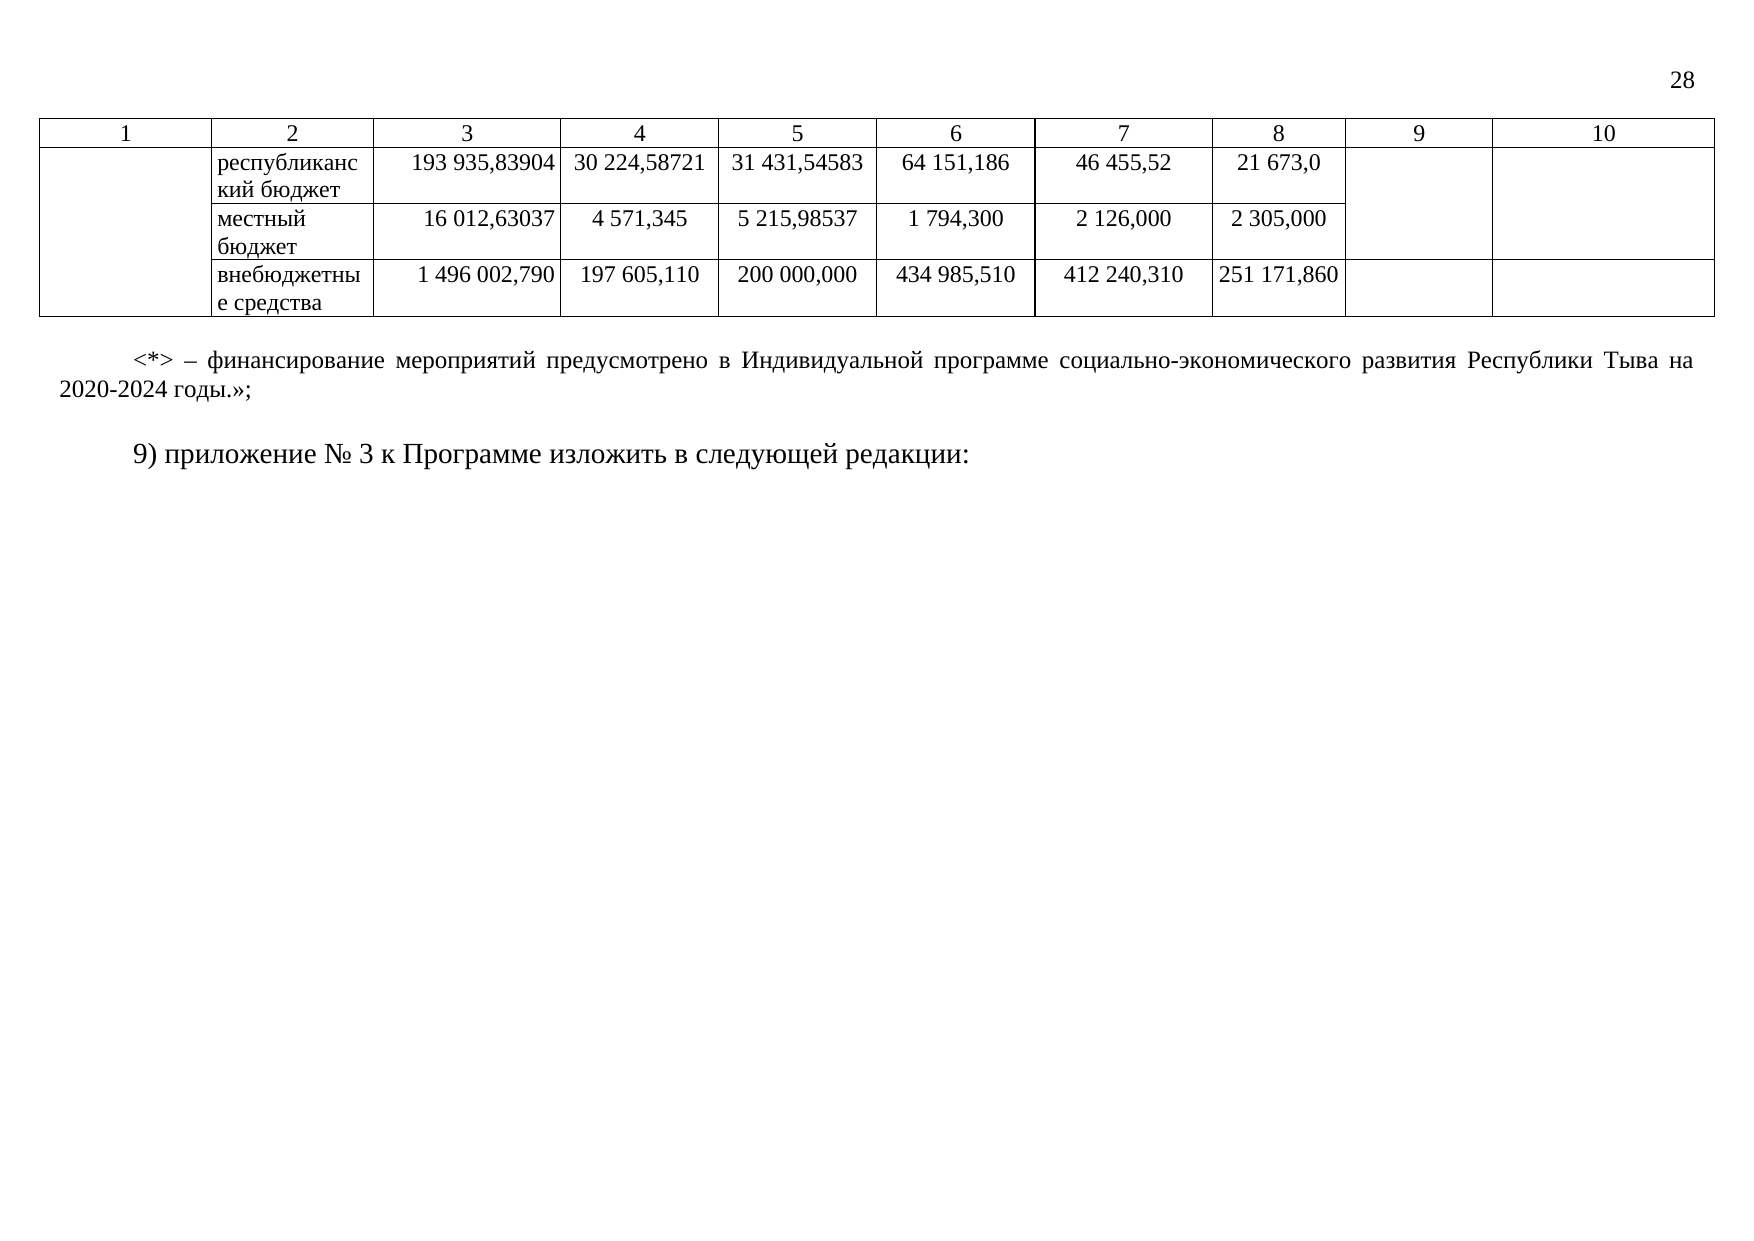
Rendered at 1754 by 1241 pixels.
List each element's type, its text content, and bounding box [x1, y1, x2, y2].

table_header 7 [1036, 119, 1212, 147]
text 9) приложение № 3 к Программе изложить в следующей редакции: [59, 436, 1695, 470]
table_header 10 [1493, 119, 1714, 147]
table_cell 412 240,310 [1036, 260, 1212, 316]
table_cell республиканский бюджет [212, 148, 373, 203]
table_cell 251 171,860 [1213, 260, 1345, 316]
table_cell [1346, 260, 1492, 316]
table_cell 46 455,52 [1036, 148, 1212, 203]
table_header 8 [1213, 119, 1345, 147]
table_header 5 [719, 119, 876, 147]
table_header 6 [877, 119, 1034, 147]
table_header 1 [40, 119, 211, 147]
table_header 9 [1346, 119, 1492, 147]
table_cell [1493, 260, 1714, 316]
table_cell [1493, 148, 1714, 259]
table_cell 197 605,110 [561, 260, 718, 316]
table_cell 4 571,345 [561, 204, 718, 259]
table_cell внебюджетные средства [212, 260, 373, 316]
table_cell [1346, 148, 1492, 259]
table_header 2 [212, 119, 373, 147]
table_cell 5 215,98537 [719, 204, 876, 259]
table_cell 434 985,510 [877, 260, 1034, 316]
table_cell 1 496 002,790 [374, 260, 560, 316]
table_cell 2 126,000 [1036, 204, 1212, 259]
table_cell 2 305,000 [1213, 204, 1345, 259]
table_cell 193 935,83904 [374, 148, 560, 203]
table_cell местный бюджет [212, 204, 373, 259]
table_cell 16 012,63037 [374, 204, 560, 259]
text <*> – финансирование мероприятий предусмотрено в Индивидуальной программе социально-экономического развития Республики Тыва на 2020-2024 годы.»; [59, 345, 1695, 403]
table_header 4 [561, 119, 718, 147]
table_cell 30 224,58721 [561, 148, 718, 203]
table_cell 200 000,000 [719, 260, 876, 316]
table_cell 64 151,186 [877, 148, 1034, 203]
table_cell 21 673,0 [1213, 148, 1345, 203]
table_cell 31 431,54583 [719, 148, 876, 203]
table_header 3 [374, 119, 560, 147]
table_cell 1 794,300 [877, 204, 1034, 259]
